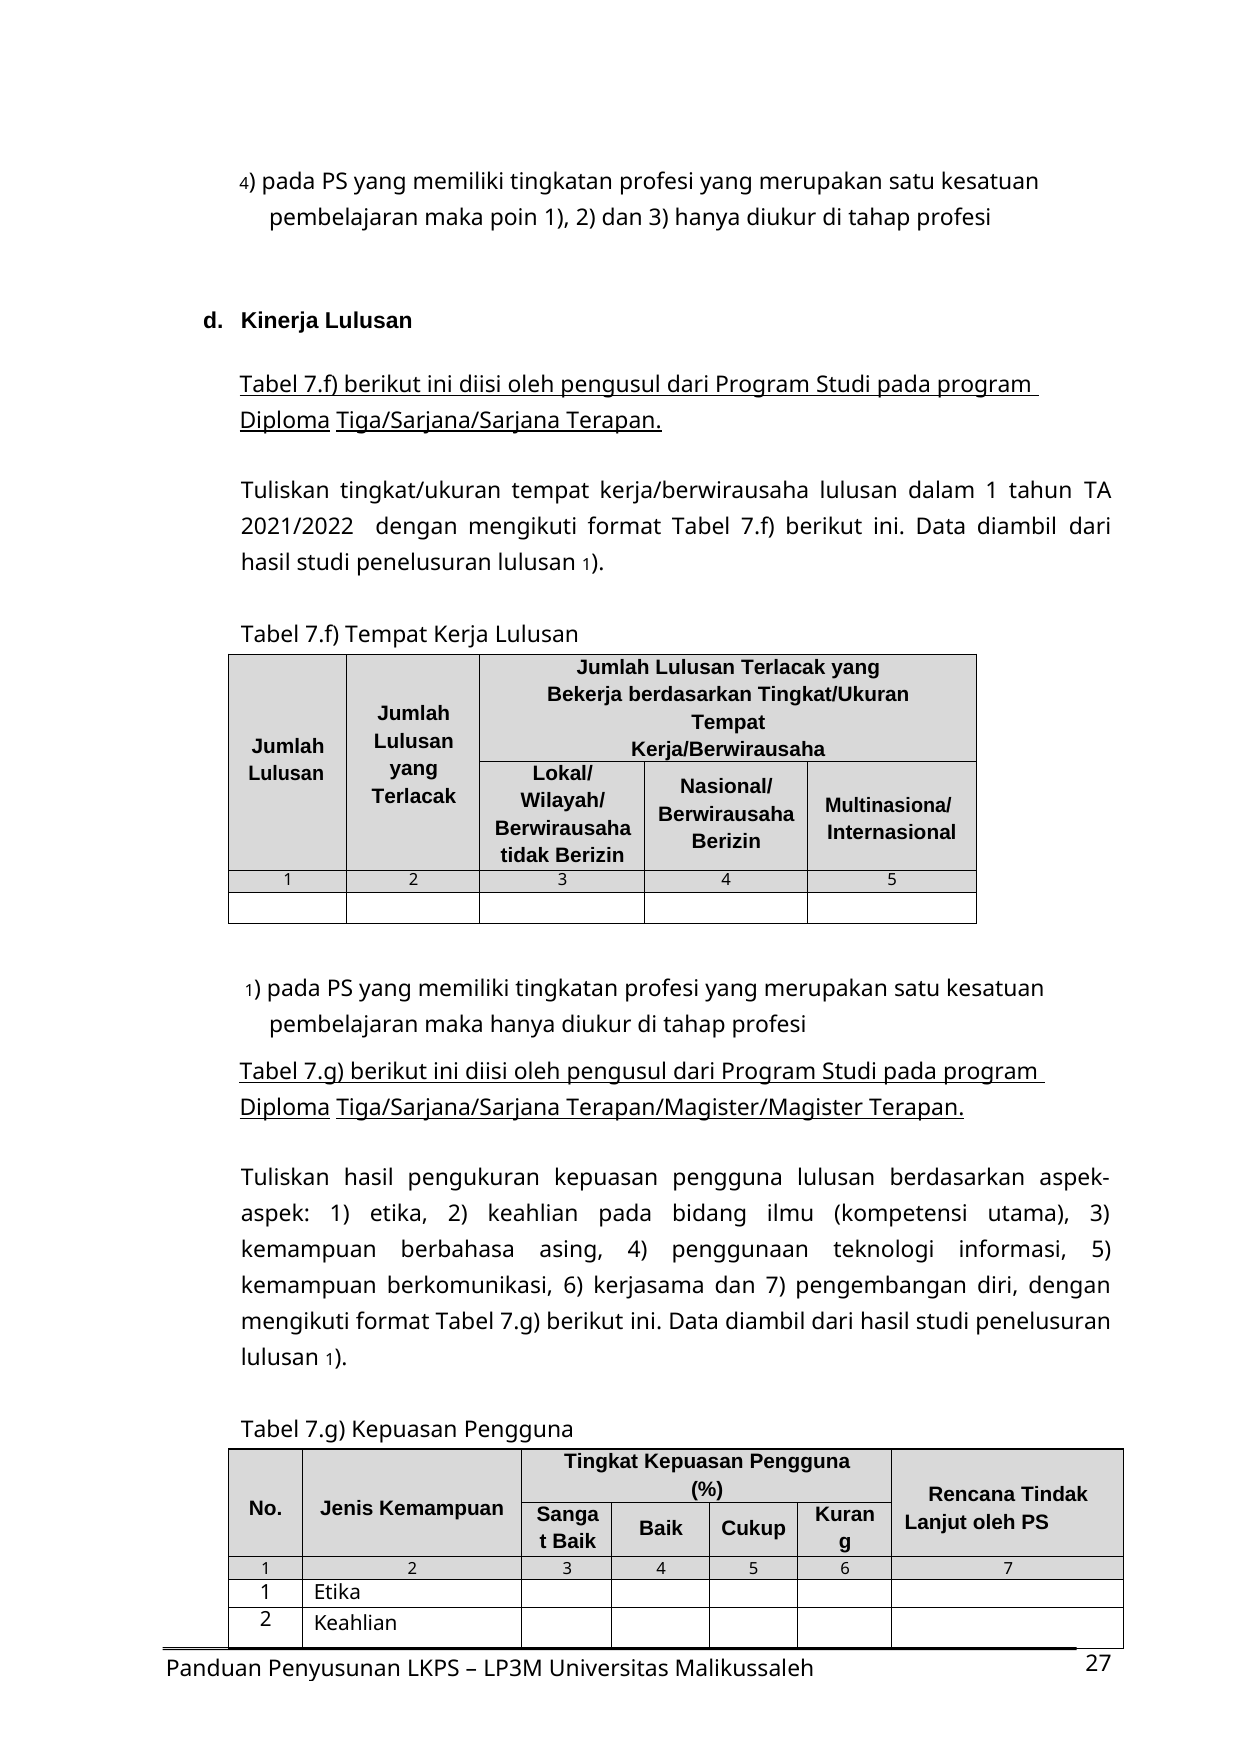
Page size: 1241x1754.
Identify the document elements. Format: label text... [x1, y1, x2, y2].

table_cell [892, 1608, 1123, 1648]
table_cell Lokal/ Wilayah/ Berwirausaha tidak Berizin [480, 762, 644, 870]
table_cell [229, 893, 346, 923]
text Tabel 7.f) berikut ini diisi oleh pengusul dari Program Studi pada program Diploma Tiga/Sarjana/Sarjana Terapan. [239, 368, 1099, 435]
text 4) pada PS yang memiliki tingkatan profesi yang merupakan satu kesatuan pembelajaran maka poin 1), 2) dan 3) hanya diukur di tahap profesi [239, 164, 1145, 232]
table_cell [710, 1608, 797, 1648]
table_cell 2 [229, 1608, 302, 1648]
text Tabel 7.g) Kepuasan Pengguna [241, 1413, 1184, 1444]
table_cell [798, 1608, 891, 1648]
table_cell 5 [710, 1557, 797, 1579]
table_cell [808, 893, 976, 923]
table_cell [798, 1580, 891, 1607]
subtitle Kinerja Lulusan [203, 307, 1184, 334]
table_cell 7 [892, 1557, 1123, 1579]
text Tabel 7.f) Tempat Kerja Lulusan [241, 618, 1184, 649]
table_header Tingkat Kepuasan Pengguna (%) [522, 1450, 891, 1502]
table_cell 5 [808, 871, 976, 892]
table_cell Kuran g [798, 1503, 891, 1556]
text Tuliskan tingkat/ukuran tempat kerja/berwirausaha lulusan dalam 1 tahun TA 2021/2022 dengan mengikuti format Tabel 7.f) berikut ini. Data diambil dari hasil studi penelusuran lulusan 1). [241, 474, 1111, 577]
table_header No. [229, 1450, 302, 1556]
table_header Rencana Tindak Lanjut oleh PS [892, 1450, 1123, 1556]
table_header Jenis Kemampuan [303, 1450, 521, 1556]
table_cell Baik [612, 1503, 709, 1556]
table_cell 1 [229, 871, 346, 892]
table_cell 3 [480, 871, 644, 892]
table_cell [612, 1580, 709, 1607]
table_cell [480, 893, 644, 923]
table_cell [303, 1608, 521, 1648]
table_cell Cukup [710, 1503, 797, 1556]
table_cell [522, 1580, 611, 1607]
table_cell 4 [612, 1557, 709, 1579]
table_cell 3 [522, 1557, 611, 1579]
table_cell 4 [645, 871, 807, 892]
table_cell 6 [798, 1557, 891, 1579]
table_cell [892, 1580, 1123, 1607]
table_cell 1 [229, 1557, 302, 1579]
table_header Jumlah Lulusan yang Terlacak [347, 655, 479, 870]
text Tabel 7.g) berikut ini diisi oleh pengusul dari Program Studi pada program Diploma Tiga/Sarjana/Sarjana Terapan/Magister/Magister Terapan. [239, 1055, 1099, 1122]
text Tuliskan hasil pengukuran kepuasan pengguna lulusan berdasarkan aspek-aspek: 1) etika, 2) keahlian pada bidang ilmu (kompetensi utama), 3) kemampuan berbahasa asing, 4) penggunaan teknologi informasi, 5) kemampuan berkomunikasi, 6) kerjasama dan 7) pengembangan diri, dengan mengikuti format Tabel 7.g) berikut ini. Data diambil dari hasil studi penelusuran lulusan 1). [241, 1161, 1111, 1372]
table_cell [612, 1608, 709, 1648]
table_cell 2 [347, 871, 479, 892]
table_cell Multinasiona/ Internasional [808, 762, 976, 870]
table_header Jumlah Lulusan Terlacak yang Bekerja berdasarkan Tingkat/Ukuran Tempat Kerja/Berwirausaha [480, 655, 976, 761]
table_cell [710, 1580, 797, 1607]
table_header Jumlah Lulusan [229, 655, 346, 870]
table_cell Sanga t Baik [522, 1503, 611, 1556]
table_cell [522, 1608, 611, 1648]
table_cell [645, 893, 807, 923]
table_cell Etika [303, 1580, 521, 1607]
table_cell 1 [229, 1580, 302, 1607]
text 1) pada PS yang memiliki tingkatan profesi yang merupakan satu kesatuan pembelajaran maka hanya diukur di tahap profesi [239, 972, 1145, 1039]
table_cell 2 [303, 1557, 521, 1579]
table_cell [347, 893, 479, 923]
table_cell Nasional/ Berwirausaha Berizin [645, 762, 807, 870]
